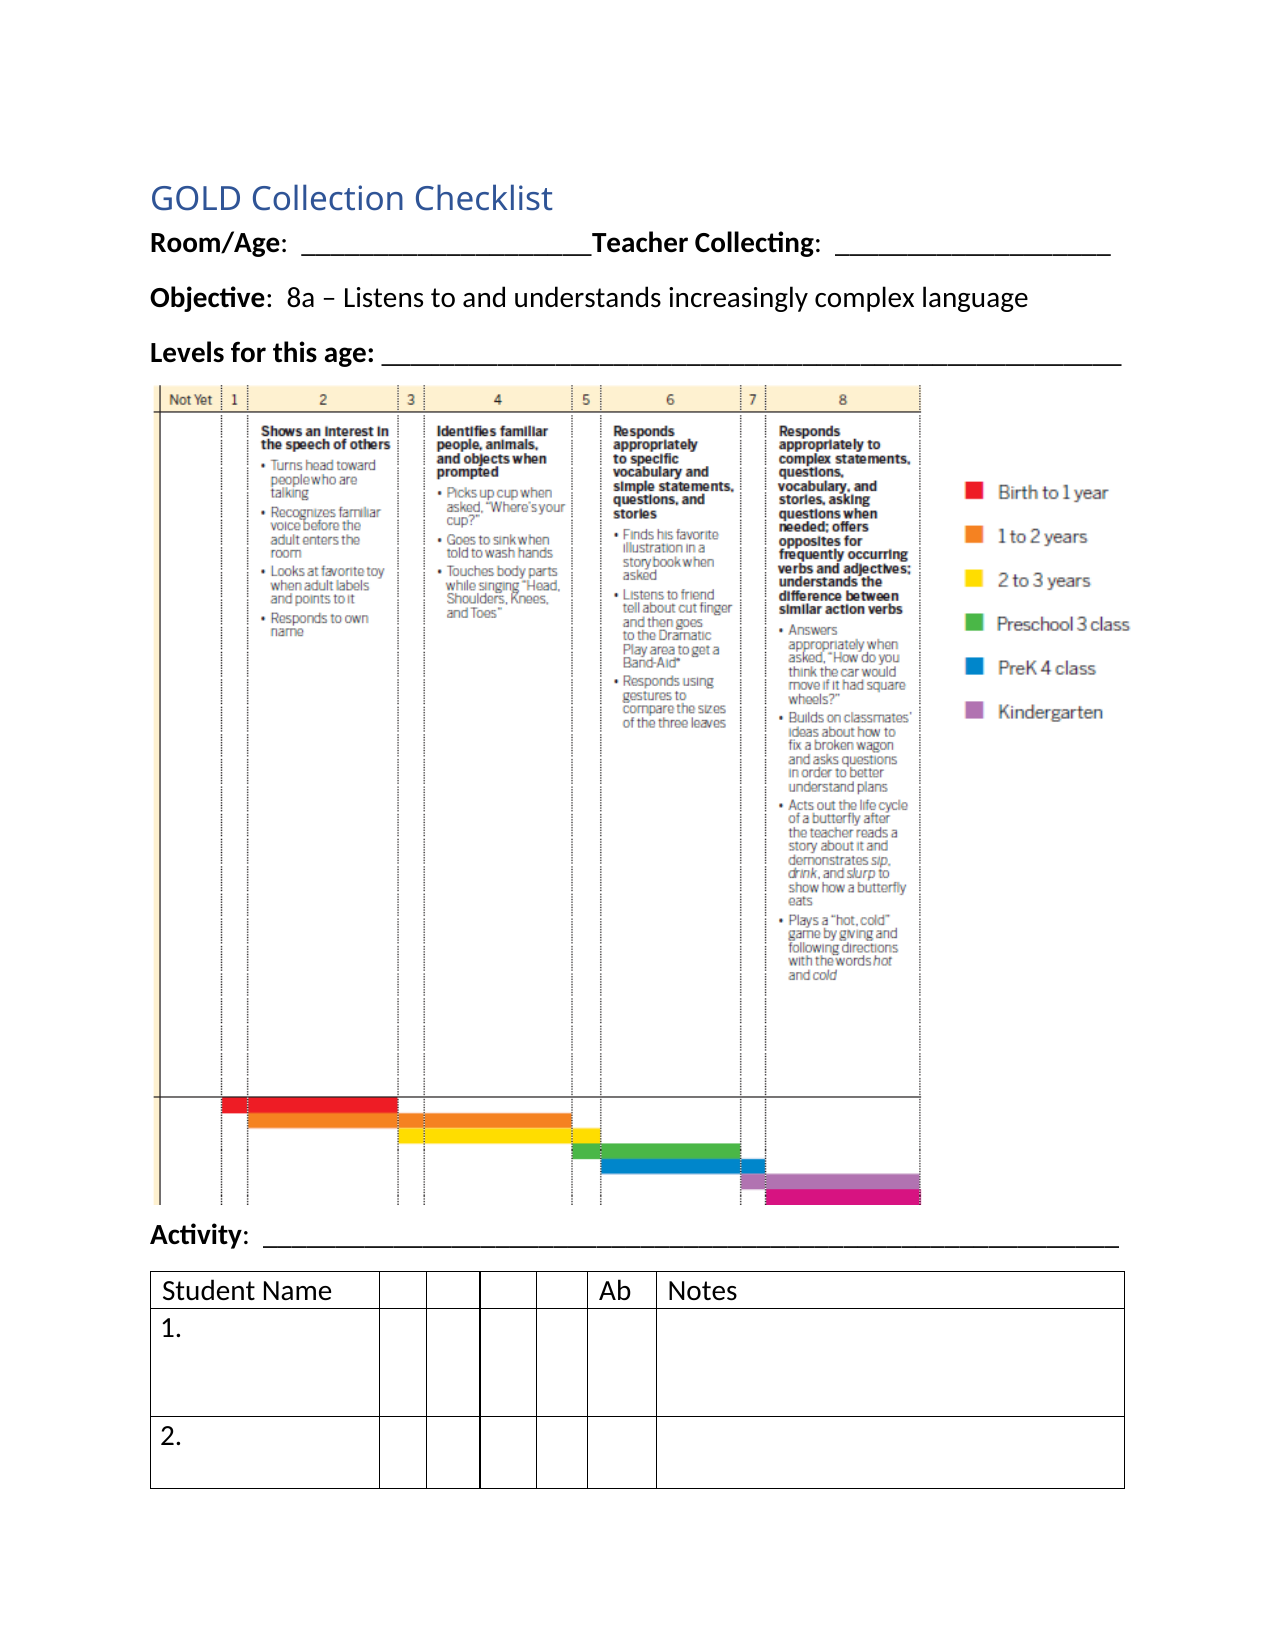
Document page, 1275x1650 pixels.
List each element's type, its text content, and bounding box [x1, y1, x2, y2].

picture [153, 385, 922, 1205]
table_header [537, 1272, 587, 1308]
table_cell [151, 1309, 379, 1416]
picture [952, 471, 1159, 733]
text Room/Age: ____________________Teacher Collecting: ___________________ [150, 224, 1125, 259]
table_cell [380, 1309, 426, 1416]
table_cell [427, 1417, 479, 1488]
table_cell [481, 1417, 536, 1488]
table_header [427, 1272, 479, 1308]
table_cell [537, 1417, 587, 1488]
table_cell [151, 1417, 379, 1488]
table_cell [657, 1309, 1124, 1416]
subtitle GOLD Collection Checklist [150, 175, 1125, 220]
table_header Student Name [151, 1272, 379, 1308]
text Activity: ___________________________________________________________ [150, 1216, 1125, 1251]
table_header [380, 1272, 426, 1308]
table_header Ab [588, 1272, 656, 1308]
table_cell [588, 1309, 656, 1416]
table_cell [657, 1417, 1124, 1488]
table_cell [481, 1309, 536, 1416]
table_cell [588, 1417, 656, 1488]
text Objective: 8a – Listens to and understands increasingly complex language [150, 279, 1125, 315]
table_header [481, 1272, 536, 1308]
table_cell [537, 1309, 587, 1416]
table_cell [380, 1417, 426, 1488]
table_header Notes [657, 1272, 1124, 1308]
text Levels for this age: ___________________________________________________ [150, 334, 1125, 370]
table_cell [427, 1309, 479, 1416]
